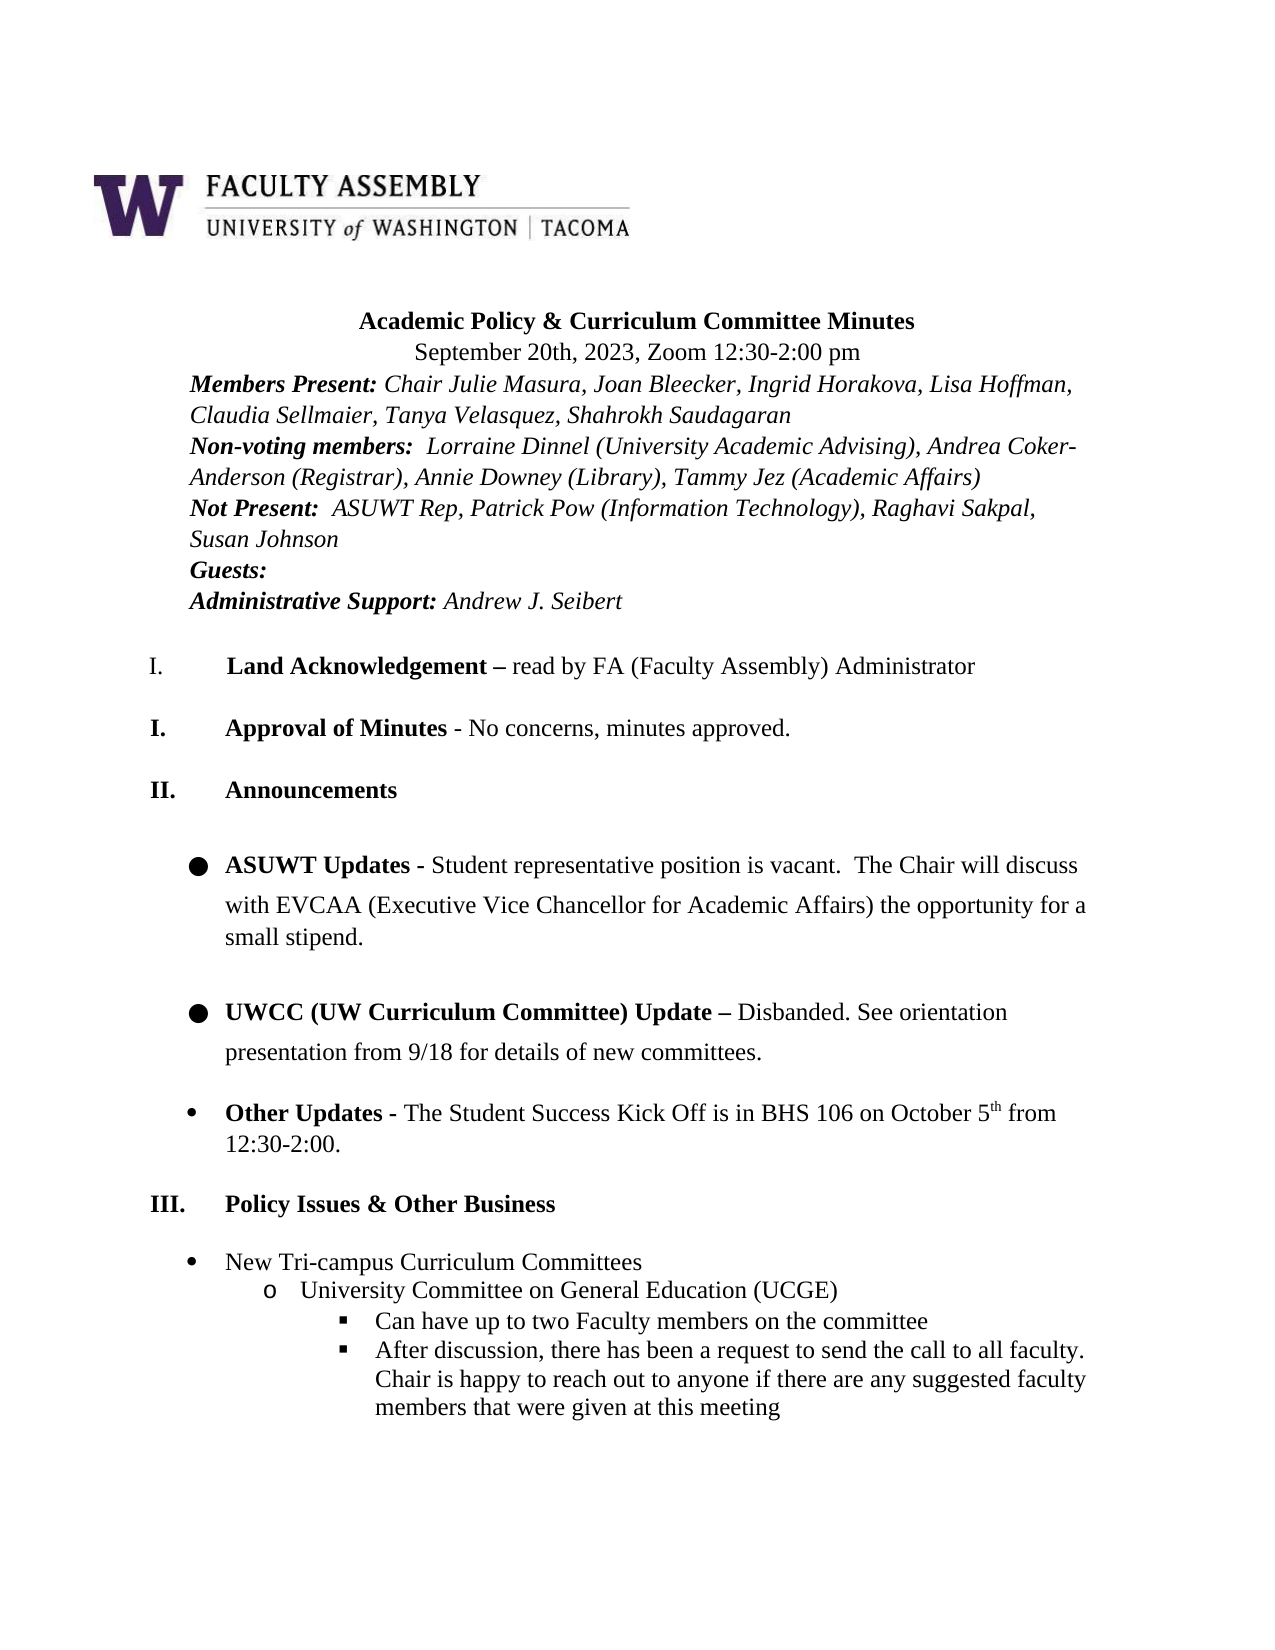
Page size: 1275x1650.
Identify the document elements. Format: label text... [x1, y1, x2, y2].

list After discussion, there has been a request to send the call to all faculty. Chair is happy to reach out to anyone if there are any suggested faculty members that were given at this meeting [337, 1335, 1092, 1421]
list Approval of Minutes​ - No concerns, minutes approved. [150, 713, 1092, 742]
subtitle Land Acknowledgement – read by FA (Faculty Assembly) Administrator [148, 651, 1092, 679]
text Administrative Support: Andrew J. Seibert [189, 586, 1092, 615]
text September 20th, 2023, Zoom 12:30-2:00 pm [183, 337, 1092, 366]
list UWCC (UW Curriculum Committee) Update – Disbanded. See orientation presentation from 9/18 for details of new committees. [187, 984, 1092, 1096]
text Academic Policy & Curriculum Committee Minutes [182, 306, 1092, 335]
list Announcements [150, 775, 1092, 804]
text Not Present: ASUWT Rep, Patrick Pow (Information Technology), Raghavi Sakpal, Susan Johnson [189, 493, 1092, 553]
list Can have up to two Faculty members on the committee [337, 1306, 1092, 1335]
list Other Updates - The Student Success Kick Off is in BHS 106 on October 5th from 12:30-2:00. [187, 1098, 1092, 1158]
text Members Present: Chair Julie Masura, Joan Bleecker, Ingrid Horakova, Lisa Hoffman, Claudia Sellmaier, Tanya Velasquez, Shahrokh Saudagaran [189, 369, 1092, 429]
list New Tri-campus Curriculum Committees [187, 1247, 1092, 1275]
list ASUWT Updates - Student representative position is vacant. The Chair will discuss with EVCAA (Executive Vice Chancellor for Academic Affairs) the opportunity for a small stipend. [187, 837, 1092, 950]
text Guests: [189, 555, 1092, 584]
picture [93, 175, 630, 241]
list Policy Issues & Other Business [150, 1189, 1092, 1218]
text Non-voting members: Lorraine Dinnel (University Academic Advising), Andrea Coker-Anderson (Registrar), Annie Downey (Library), Tammy Jez (Academic Affairs) [189, 431, 1092, 491]
list University Committee on General Education (UCGE) [262, 1275, 1092, 1306]
